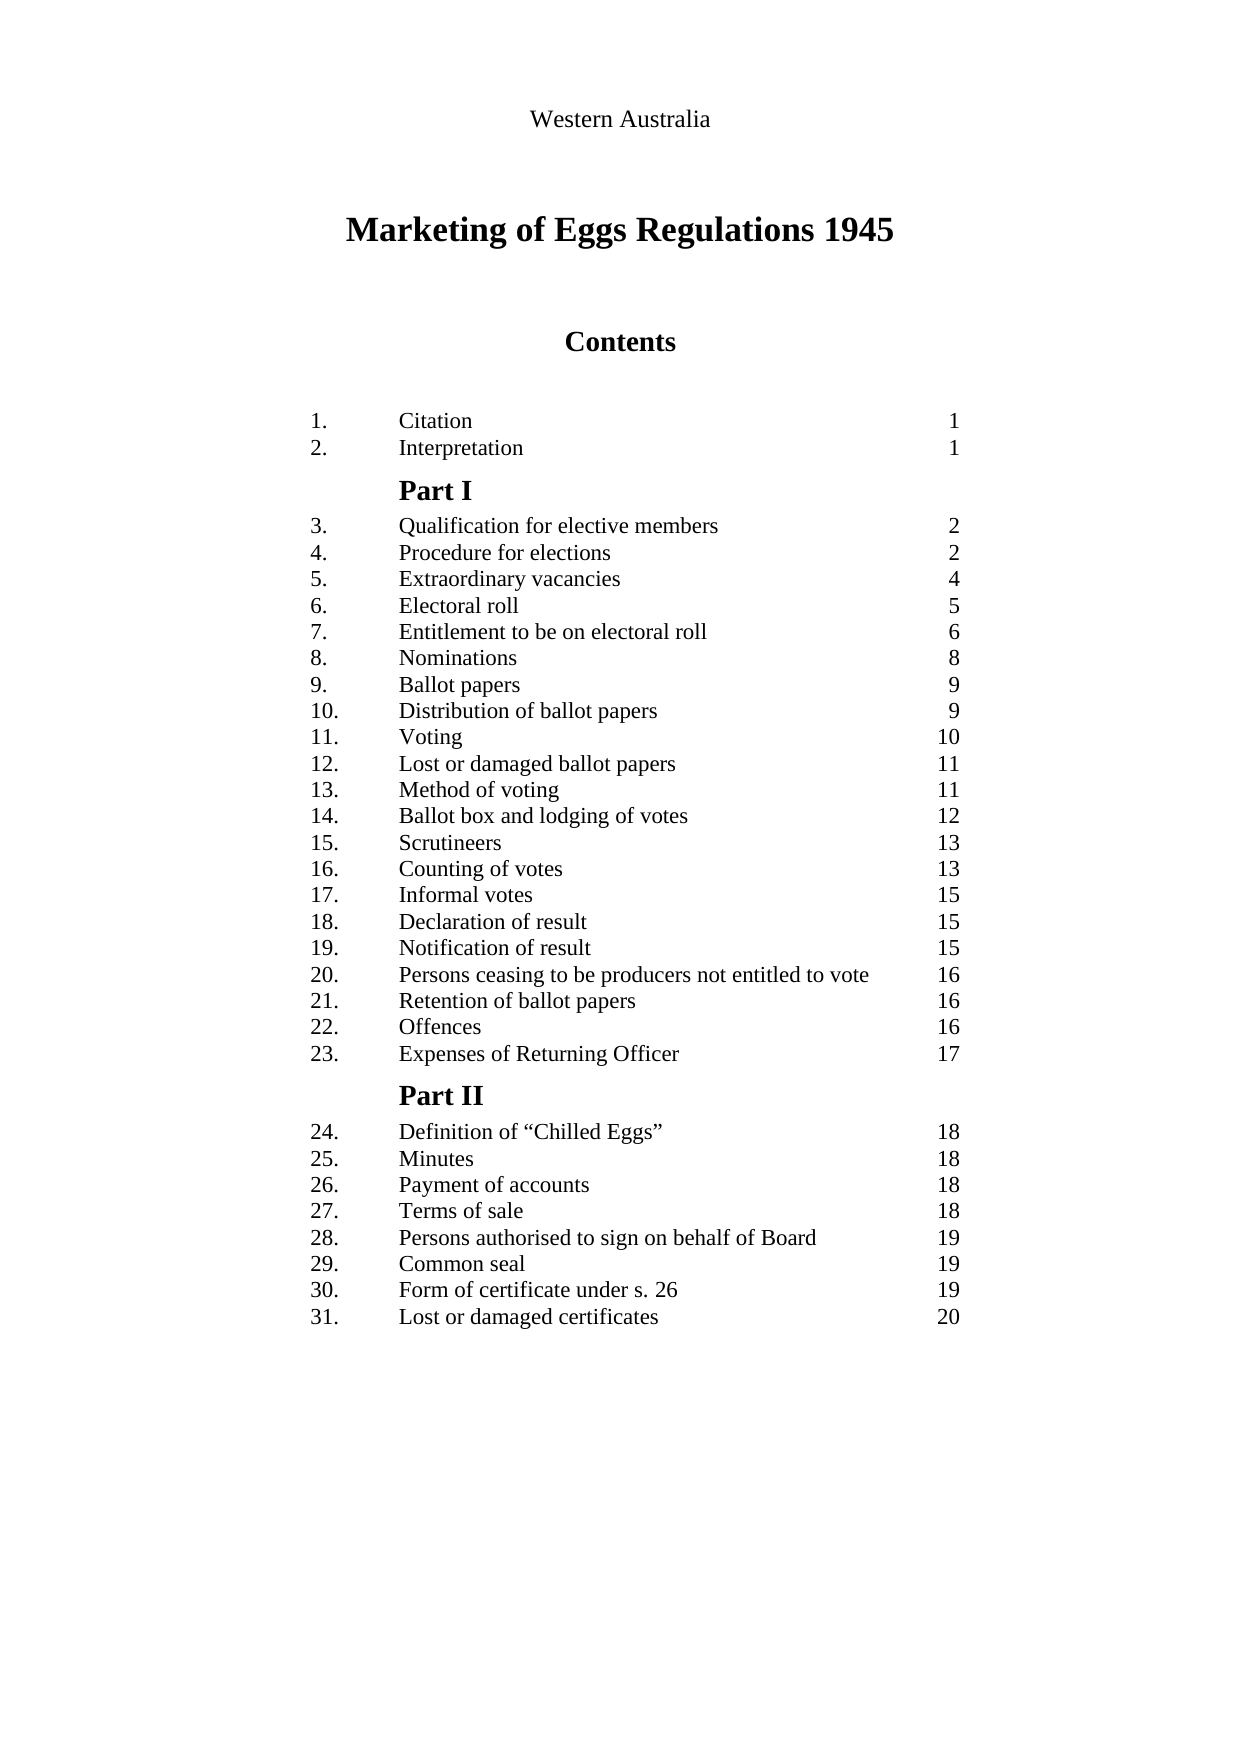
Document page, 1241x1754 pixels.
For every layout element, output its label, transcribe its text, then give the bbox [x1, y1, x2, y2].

text 19. Notification of result 15 [310, 934, 871, 961]
text 14. Ballot box and lodging of votes 12 [310, 802, 871, 829]
text 24. Definition of “Chilled Eggs” 18 [310, 1118, 871, 1145]
text 12. Lost or damaged ballot papers 11 [310, 750, 871, 776]
text 22. Offences 16 [310, 1013, 871, 1040]
text 29. Common seal 19 [310, 1250, 871, 1276]
text 8. Nominations 8 [310, 644, 871, 671]
text 20. Persons ceasing to be producers not entitled to vote 16 [310, 961, 871, 987]
text 18. Declaration of result 15 [310, 908, 871, 934]
text Contents [491, 324, 749, 358]
text 25. Minutes 18 [310, 1145, 871, 1171]
text 30. Form of certificate under s. 26 19 [310, 1276, 871, 1303]
text 7. Entitlement to be on electoral roll 6 [310, 618, 871, 644]
text 5. Extraordinary vacancies 4 [310, 565, 871, 592]
text 13. Method of voting 11 [310, 776, 871, 802]
text 15. Scrutineers 13 [310, 829, 871, 855]
text 4. Procedure for elections 2 [310, 539, 871, 565]
text 1. Citation 1 [310, 408, 871, 434]
text 6. Electoral roll 5 [310, 592, 871, 618]
text 16. Counting of votes 13 [310, 855, 871, 882]
text 23. Expenses of Returning Officer 17 [310, 1040, 871, 1066]
text 26. Payment of accounts 18 [310, 1171, 871, 1197]
text Marketing of Eggs Regulations 1945 [251, 208, 989, 249]
text 2. Interpretation 1 [310, 434, 871, 460]
text 27. Terms of sale 18 [310, 1197, 871, 1224]
text Part I [399, 473, 871, 506]
text 17. Informal votes 15 [310, 882, 871, 908]
text Part II [399, 1078, 871, 1112]
text 3. Qualification for elective members 2 [310, 513, 871, 539]
text 31. Lost or damaged certificates 20 [310, 1303, 871, 1329]
text 11. Voting 10 [310, 723, 871, 750]
text 9. Ballot papers 9 [310, 671, 871, 697]
text 21. Retention of ballot papers 16 [310, 987, 871, 1013]
text 28. Persons authorised to sign on behalf of Board 19 [310, 1224, 871, 1250]
text 10. Distribution of ballot papers 9 [310, 697, 871, 723]
text Western Australia [251, 104, 989, 133]
